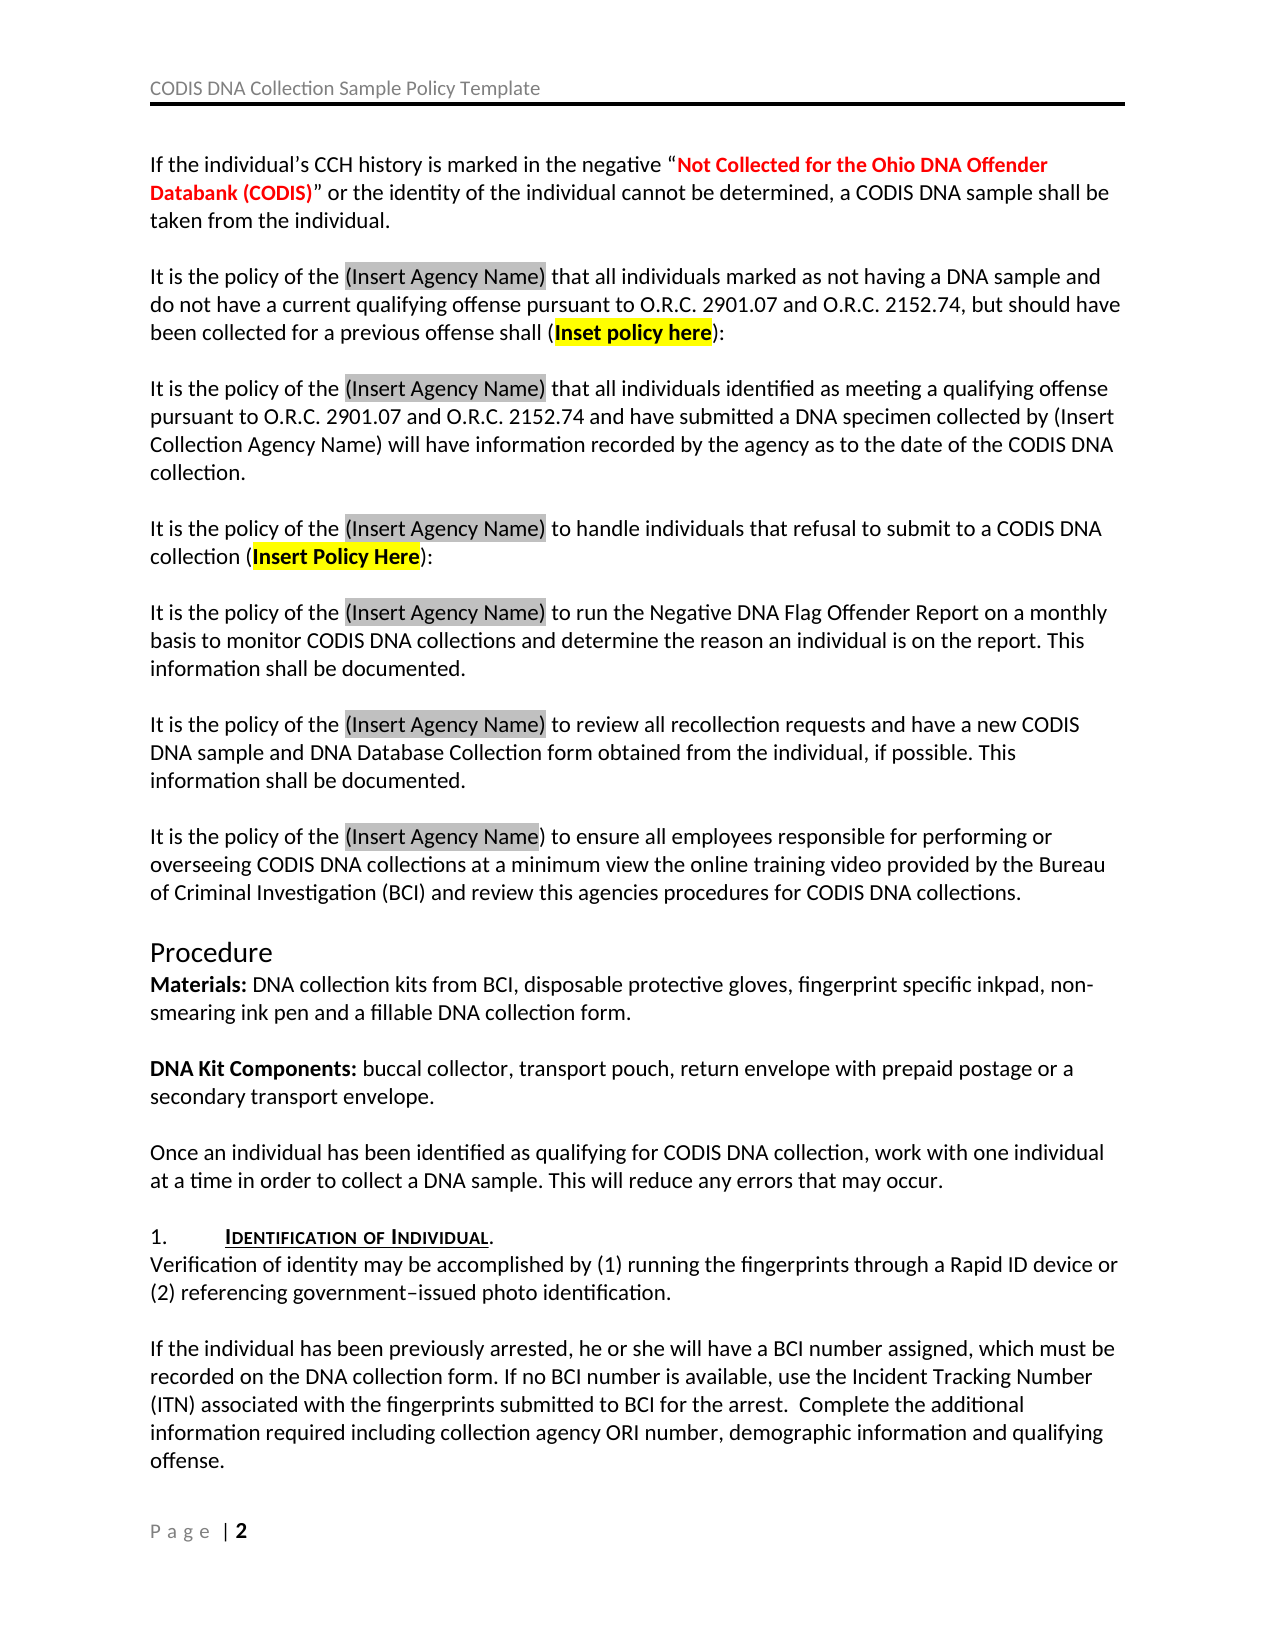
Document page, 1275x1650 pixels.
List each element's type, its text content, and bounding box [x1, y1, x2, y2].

text It is the policy of the (Insert Agency Name) that all individuals marked as not having a DNA sample and do not have a current qualifying offense pursuant to O.R.C. 2901.07 and O.R.C. 2152.74, but should have been collected for a previous offense shall (Inset policy here): [150, 262, 1125, 346]
text Materials: DNA collection kits from BCI, disposable protective gloves, fingerprint specific inkpad, non-smearing ink pen and a fillable DNA collection form. [150, 970, 1125, 1026]
text If the individual has been previously arrested, he or she will have a BCI number assigned, which must be recorded on the DNA collection form. If no BCI number is available, use the Incident Tracking Number (ITN) associated with the fingerprints submitted to BCI for the arrest. Complete the additional information required including collection agency ORI number, demographic information and qualifying offense. [150, 1334, 1125, 1474]
text If the individual’s CCH history is marked in the negative “Not Collected for the Ohio DNA Offender Databank (CODIS)” or the identity of the individual cannot be determined, a CODIS DNA sample shall be taken from the individual. [150, 150, 1125, 234]
text Verification of identity may be accomplished by (1) running the fingerprints through a Rapid ID device or (2) referencing government–issued photo identification. [150, 1250, 1125, 1306]
text Procedure [150, 934, 1125, 970]
text DNA Kit Components: buccal collector, transport pouch, return envelope with prepaid postage or a secondary transport envelope. [150, 1054, 1125, 1110]
text It is the policy of the (Insert Agency Name) that all individuals identified as meeting a qualifying offense pursuant to O.R.C. 2901.07 and O.R.C. 2152.74 and have submitted a DNA specimen collected by (Insert Collection Agency Name) will have information recorded by the agency as to the date of the CODIS DNA collection. [150, 374, 1125, 486]
text It is the policy of the (Insert Agency Name) to ensure all employees responsible for performing or overseeing CODIS DNA collections at a minimum view the online training video provided by the Bureau of Criminal Investigation (BCI) and review this agencies procedures for CODIS DNA collections. [150, 822, 1125, 907]
text It is the policy of the (Insert Agency Name) to handle individuals that refusal to submit to a CODIS DNA collection (Insert Policy Here): [420, 514, 1125, 570]
text It is the policy of the (Insert Agency Name) to handle individuals that refusal to submit to a CODIS DNA collection (Insert Policy Here): [150, 514, 345, 570]
text Once an individual has been identified as qualifying for CODIS DNA collection, work with one individual at a time in order to collect a DNA sample. This will reduce any errors that may occur. [150, 1138, 1125, 1194]
list Identification of Individual. [150, 1222, 1125, 1250]
text It is the policy of the (Insert Agency Name) to run the Negative DNA Flag Offender Report on a monthly basis to monitor CODIS DNA collections and determine the reason an individual is on the report. This information shall be documented. [150, 598, 1125, 682]
text It is the policy of the (Insert Agency Name) to review all recollection requests and have a new CODIS DNA sample and DNA Database Collection form obtained from the individual, if possible. This information shall be documented. [150, 710, 1125, 794]
